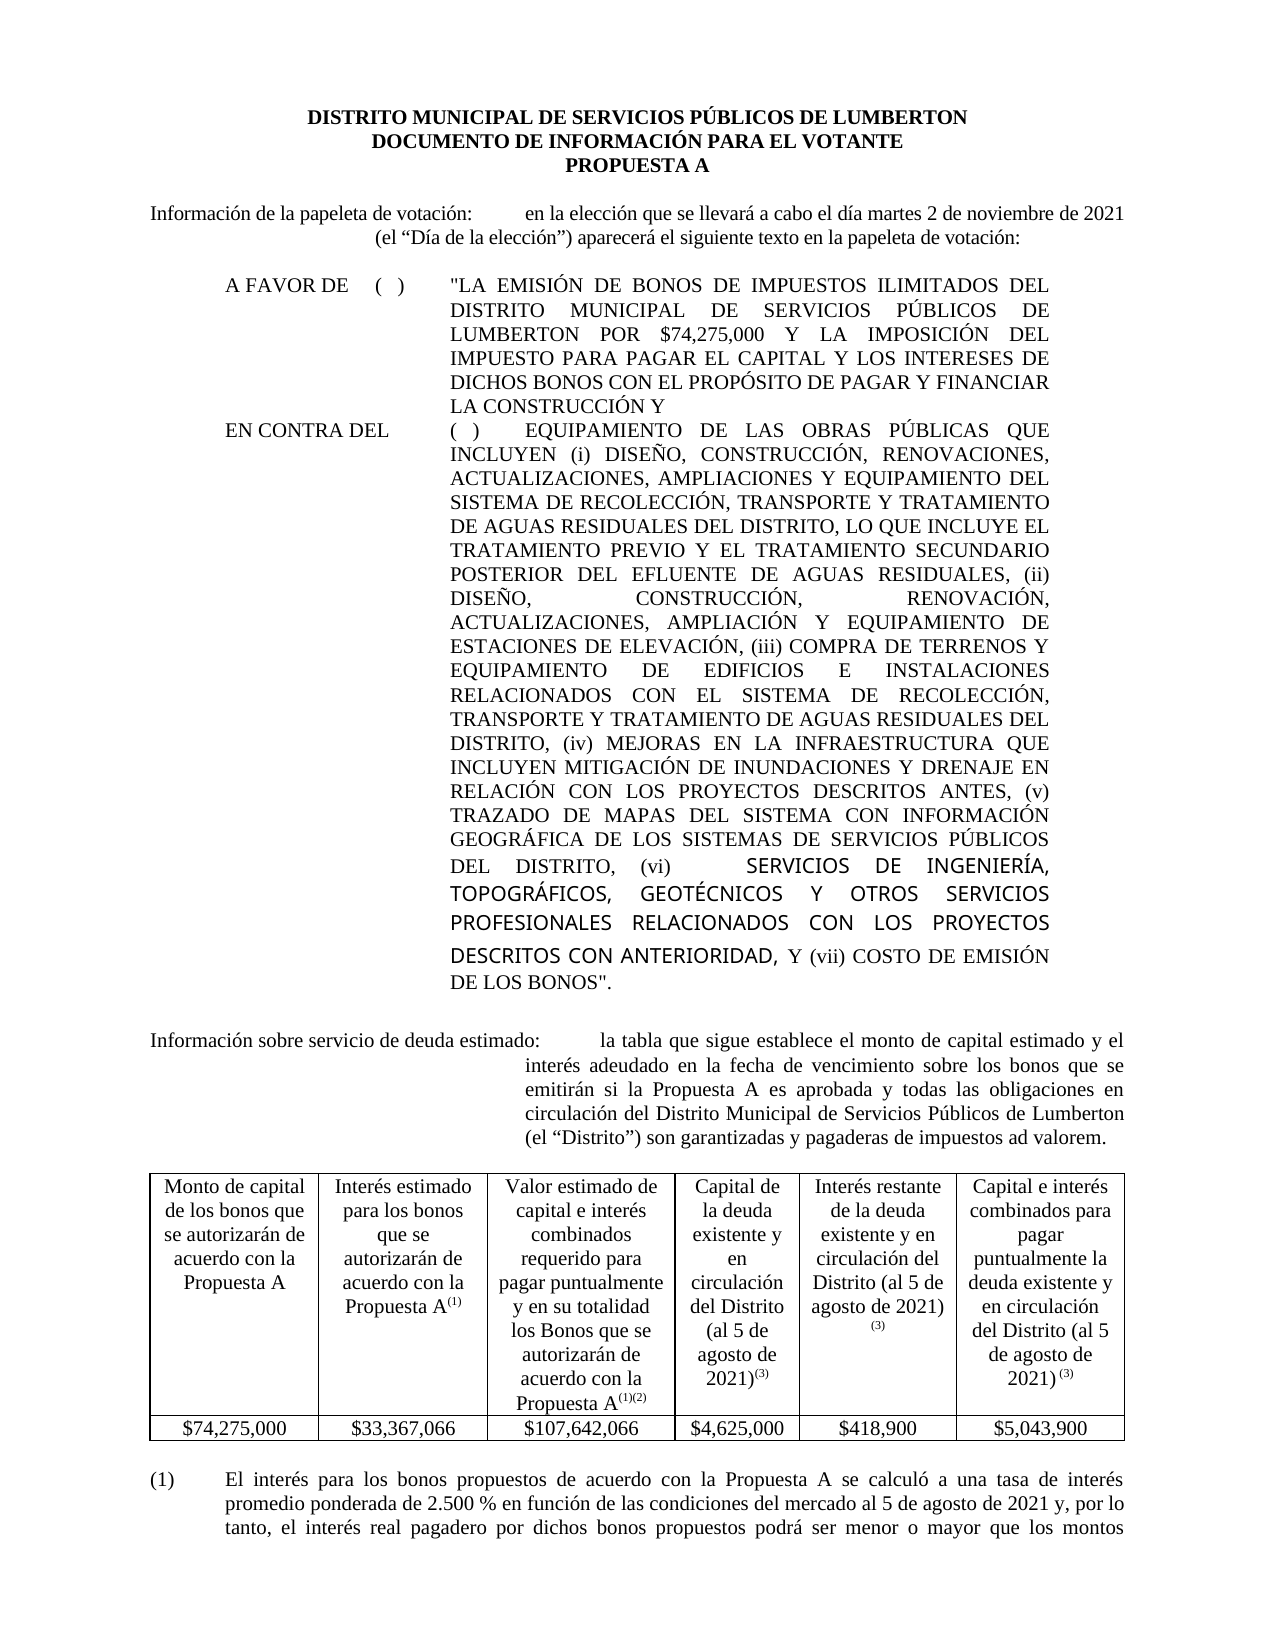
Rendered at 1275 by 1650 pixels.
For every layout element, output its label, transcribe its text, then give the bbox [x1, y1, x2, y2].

text DISTRITO MUNICIPAL DE SERVICIOS PÚBLICOS DE LUMBERTON [150, 105, 1125, 129]
table_cell $418,900 [800, 1416, 956, 1439]
text Información sobre servicio de deuda estimado: la tabla que sigue establece el monto de capital estimado y el interés adeudado en la fecha de vencimiento sobre los bonos que se emitirán si la Propuesta A es aprobada y todas las obligaciones en circulación del Distrito Municipal de Servicios Públicos de Lumberton (el “Distrito”) son garantizadas y pagaderas de impuestos ad valorem. [150, 1028, 1125, 1149]
table_header Valor estimado de capital e interés combinados requerido para pagar puntualmente y en su totalidad los Bonos que se autorizarán de acuerdo con la Propuesta A(1)(2) [488, 1174, 674, 1414]
table_cell $5,043,900 [957, 1416, 1124, 1439]
table_cell $107,642,066 [488, 1416, 674, 1439]
table_header Capital e interés combinados para pagar puntualmente la deuda existente y en circulación del Distrito (al 5 de agosto de 2021) (3) [957, 1174, 1124, 1414]
text Información de la papeleta de votación: en la elección que se llevará a cabo el día martes 2 de noviembre de 2021 (el “Día de la elección”) aparecerá el siguiente texto en la papeleta de votación: [150, 201, 1125, 249]
table_header Interés estimado para los bonos que se autorizarán de acuerdo con la Propuesta A(1) [319, 1174, 487, 1414]
text DOCUMENTO DE INFORMACIÓN PARA EL VOTANTE [150, 129, 1125, 153]
table_header Interés restante de la deuda existente y en circulación del Distrito (al 5 de agosto de 2021)(3) [800, 1174, 956, 1414]
table_header Capital de la deuda existente y en circulación del Distrito (al 5 de agosto de 2021)(3) [676, 1174, 799, 1414]
table_cell $74,275,000 [151, 1416, 318, 1439]
table_cell $4,625,000 [676, 1416, 799, 1439]
list EN CONTRA DEL ( ) EQUIPAMIENTO DE LAS OBRAS PÚBLICAS QUE INCLUYEN (i) DISEÑO, CONSTRUCCIÓN, RENOVACIONES, ACTUALIZACIONES, AMPLIACIONES Y EQUIPAMIENTO DEL SISTEMA DE RECOLECCIÓN, TRANSPORTE Y TRATAMIENTO DE AGUAS RESIDUALES DEL DISTRITO, LO QUE INCLUYE EL TRATAMIENTO PREVIO Y EL TRATAMIENTO SECUNDARIO POSTERIOR DEL EFLUENTE DE AGUAS RESIDUALES, (ii) DISEÑO, CONSTRUCCIÓN, RENOVACIÓN, ACTUALIZACIONES, AMPLIACIÓN Y EQUIPAMIENTO DE ESTACIONES DE ELEVACIÓN, (iii) COMPRA DE TERRENOS Y EQUIPAMIENTO DE EDIFICIOS E INSTALACIONES RELACIONADOS CON EL SISTEMA DE RECOLECCIÓN, TRANSPORTE Y TRATAMIENTO DE AGUAS RESIDUALES DEL DISTRITO, (iv) MEJORAS EN LA INFRAESTRUCTURA QUE INCLUYEN MITIGACIÓN DE INUNDACIONES Y DRENAJE EN RELACIÓN CON LOS PROYECTOS DESCRITOS ANTES, (v) TRAZADO DE MAPAS DEL SISTEMA CON INFORMACIÓN GEOGRÁFICA DE LOS SISTEMAS DE SERVICIOS PÚBLICOS DEL DISTRITO, (vi) SERVICIOS DE INGENIERÍA, TOPOGRÁFICOS, GEOTÉCNICOS Y OTROS SERVICIOS PROFESIONALES RELACIONADOS CON LOS PROYECTOS DESCRITOS CON ANTERIORIDAD, Y (vii) COSTO DE EMISIÓN DE LOS BONOS". [225, 418, 1050, 994]
table_header Monto de capital de los bonos que se autorizarán de acuerdo con la Propuesta A [151, 1174, 318, 1414]
table_cell $33,367,066 [319, 1416, 487, 1439]
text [150, 1467, 1125, 1539]
text PROPUESTA A [150, 153, 1125, 177]
list A FAVOR DE ( ) "LA EMISIÓN DE BONOS DE IMPUESTOS ILIMITADOS DEL DISTRITO MUNICIPAL DE SERVICIOS PÚBLICOS DE LUMBERTON POR $74,275,000 Y LA IMPOSICIÓN DEL IMPUESTO PARA PAGAR EL CAPITAL Y LOS INTERESES DE DICHOS BONOS CON EL PROPÓSITO DE PAGAR Y FINANCIAR LA CONSTRUCCIÓN Y [225, 273, 1050, 418]
